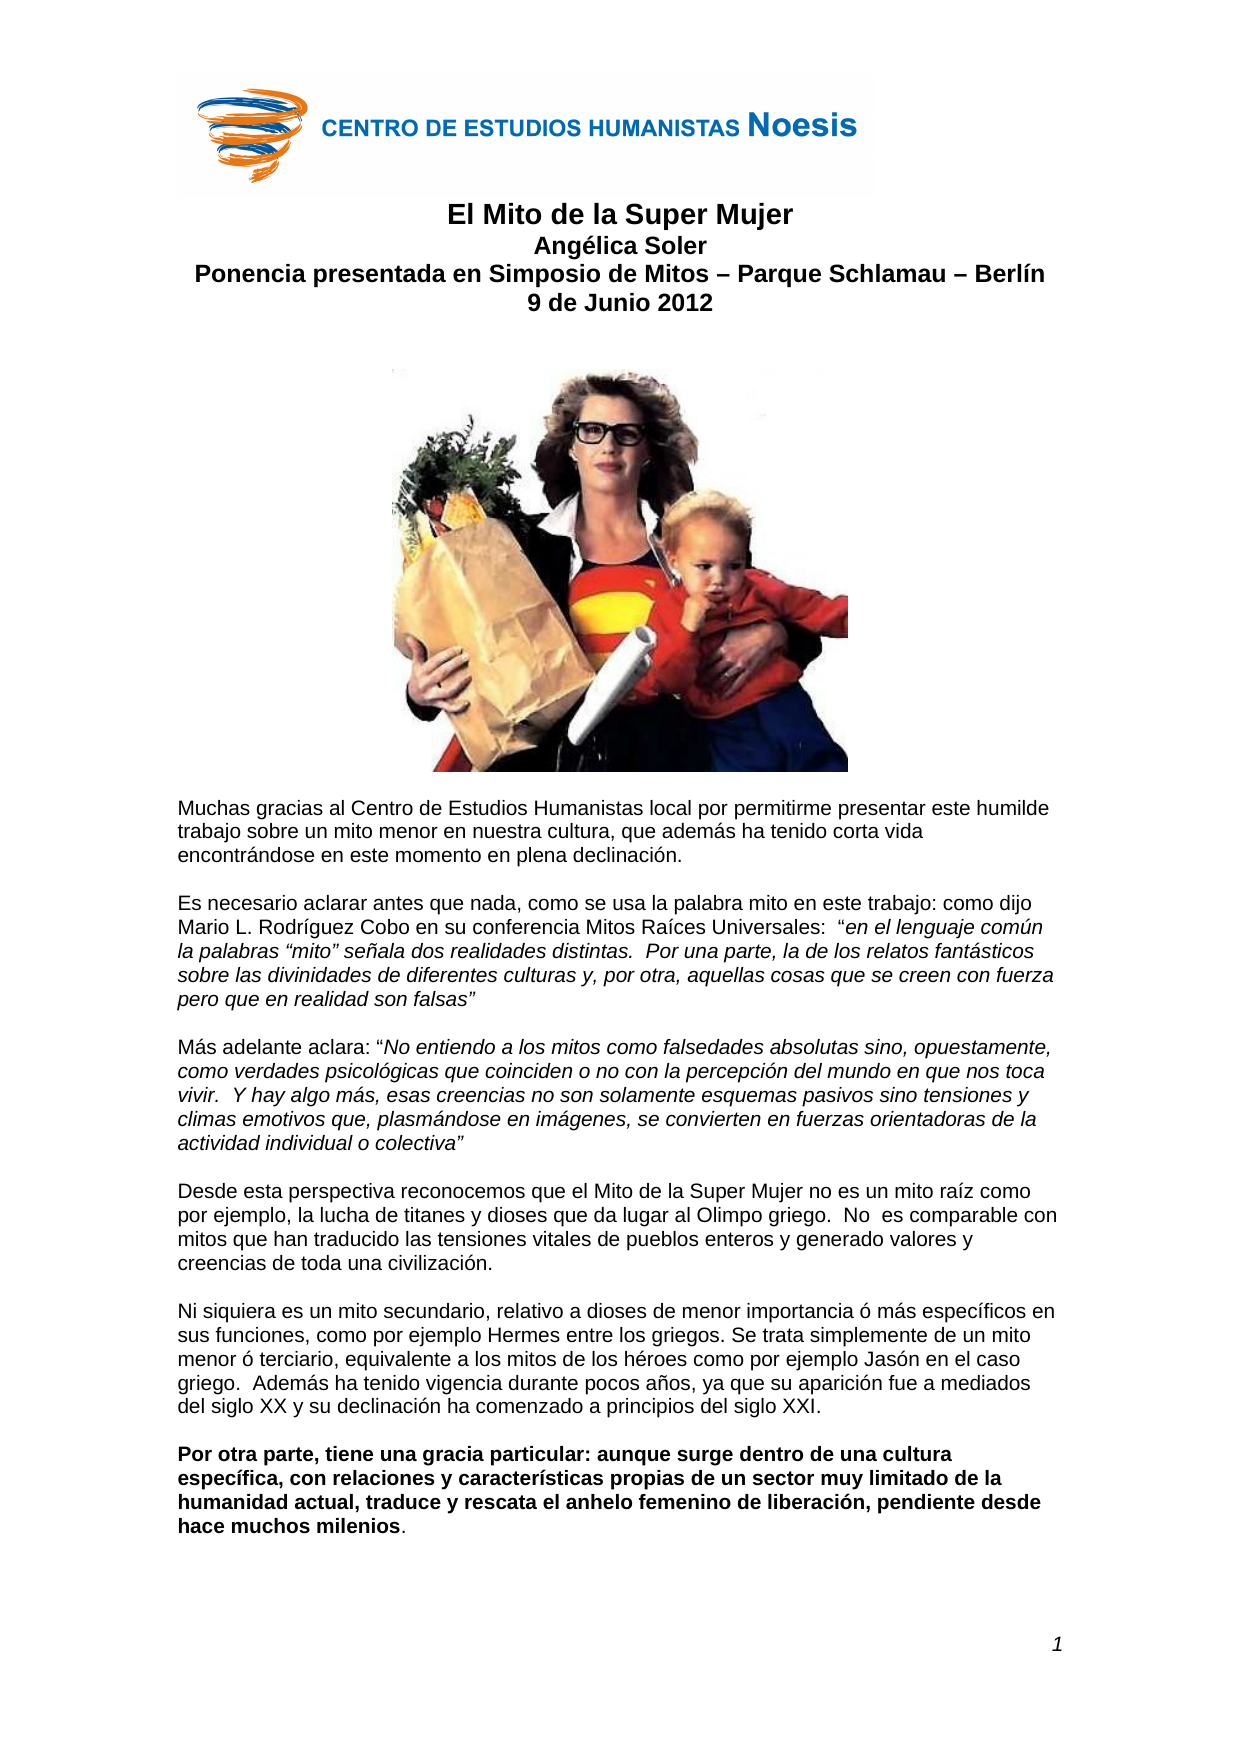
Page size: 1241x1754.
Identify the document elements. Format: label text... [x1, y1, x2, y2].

text Desde esta perspectiva reconocemos que el Mito de la Super Mujer no es un mito raíz como por ejemplo, la lucha de titanes y dioses que da lugar al Olimpo griego. No es comparable con mitos que han traducido las tensiones vitales de pueblos enteros y generado valores y creencias de toda una civilización. [177, 1179, 1063, 1274]
text Es necesario aclarar antes que nada, como se usa la palabra mito en este trabajo: como dijo Mario L. Rodríguez Cobo en su conferencia Mitos Raíces Universales: “en el lenguaje común la palabras “mito” señala dos realidades distintas. Por una parte, la de los relatos fantásticos sobre las divinidades de diferentes culturas y, por otra, aquellas cosas que se creen con fuerza pero que en realidad son falsas” [177, 891, 1063, 1011]
text Angélica Soler [177, 231, 1063, 259]
text Ni siquiera es un mito secundario, relativo a dioses de menor importancia ó más específicos en sus funciones, como por ejemplo Hermes entre los griegos. Se trata simplemente de un mito menor ó terciario, equivalente a los mitos de los héroes como por ejemplo Jasón en el caso griego. Además ha tenido vigencia durante pocos años, ya que su aparición fue a mediados del siglo XX y su declinación ha comenzado a principios del siglo XXI. [177, 1298, 1063, 1418]
text Muchas gracias al Centro de Estudios Humanistas local por permitirme presentar este humilde trabajo sobre un mito menor en nuestra cultura, que además ha tenido corta vida encontrándose en este momento en plena declinación. [177, 795, 1063, 867]
text 9 de Junio 2012 [177, 288, 1063, 317]
text El Mito de la Super Mujer [177, 197, 1063, 231]
text Por otra parte, tiene una gracia particular: aunque surge dentro de una cultura específica, con relaciones y características propias de un sector muy limitado de la humanidad actual, traduce y rescata el anhelo femenino de liberación, pendiente desde hace muchos milenios. [177, 1442, 1063, 1538]
text Más adelante aclara: “No entiendo a los mitos como falsedades absolutas sino, opuestamente, como verdades psicológicas que coinciden o no con la percepción del mundo en que nos toca vivir. Y hay algo más, esas creencias no son solamente esquemas pasivos sino tensiones y climas emotivos que, plasmándose en imágenes, se convierten en fuerzas orientadoras de la actividad individual o colectiva” [177, 1035, 1063, 1155]
picture [177, 73, 874, 198]
text Ponencia presentada en Simposio de Mitos – Parque Schlamau – Berlín [177, 259, 1063, 288]
picture [392, 369, 848, 772]
